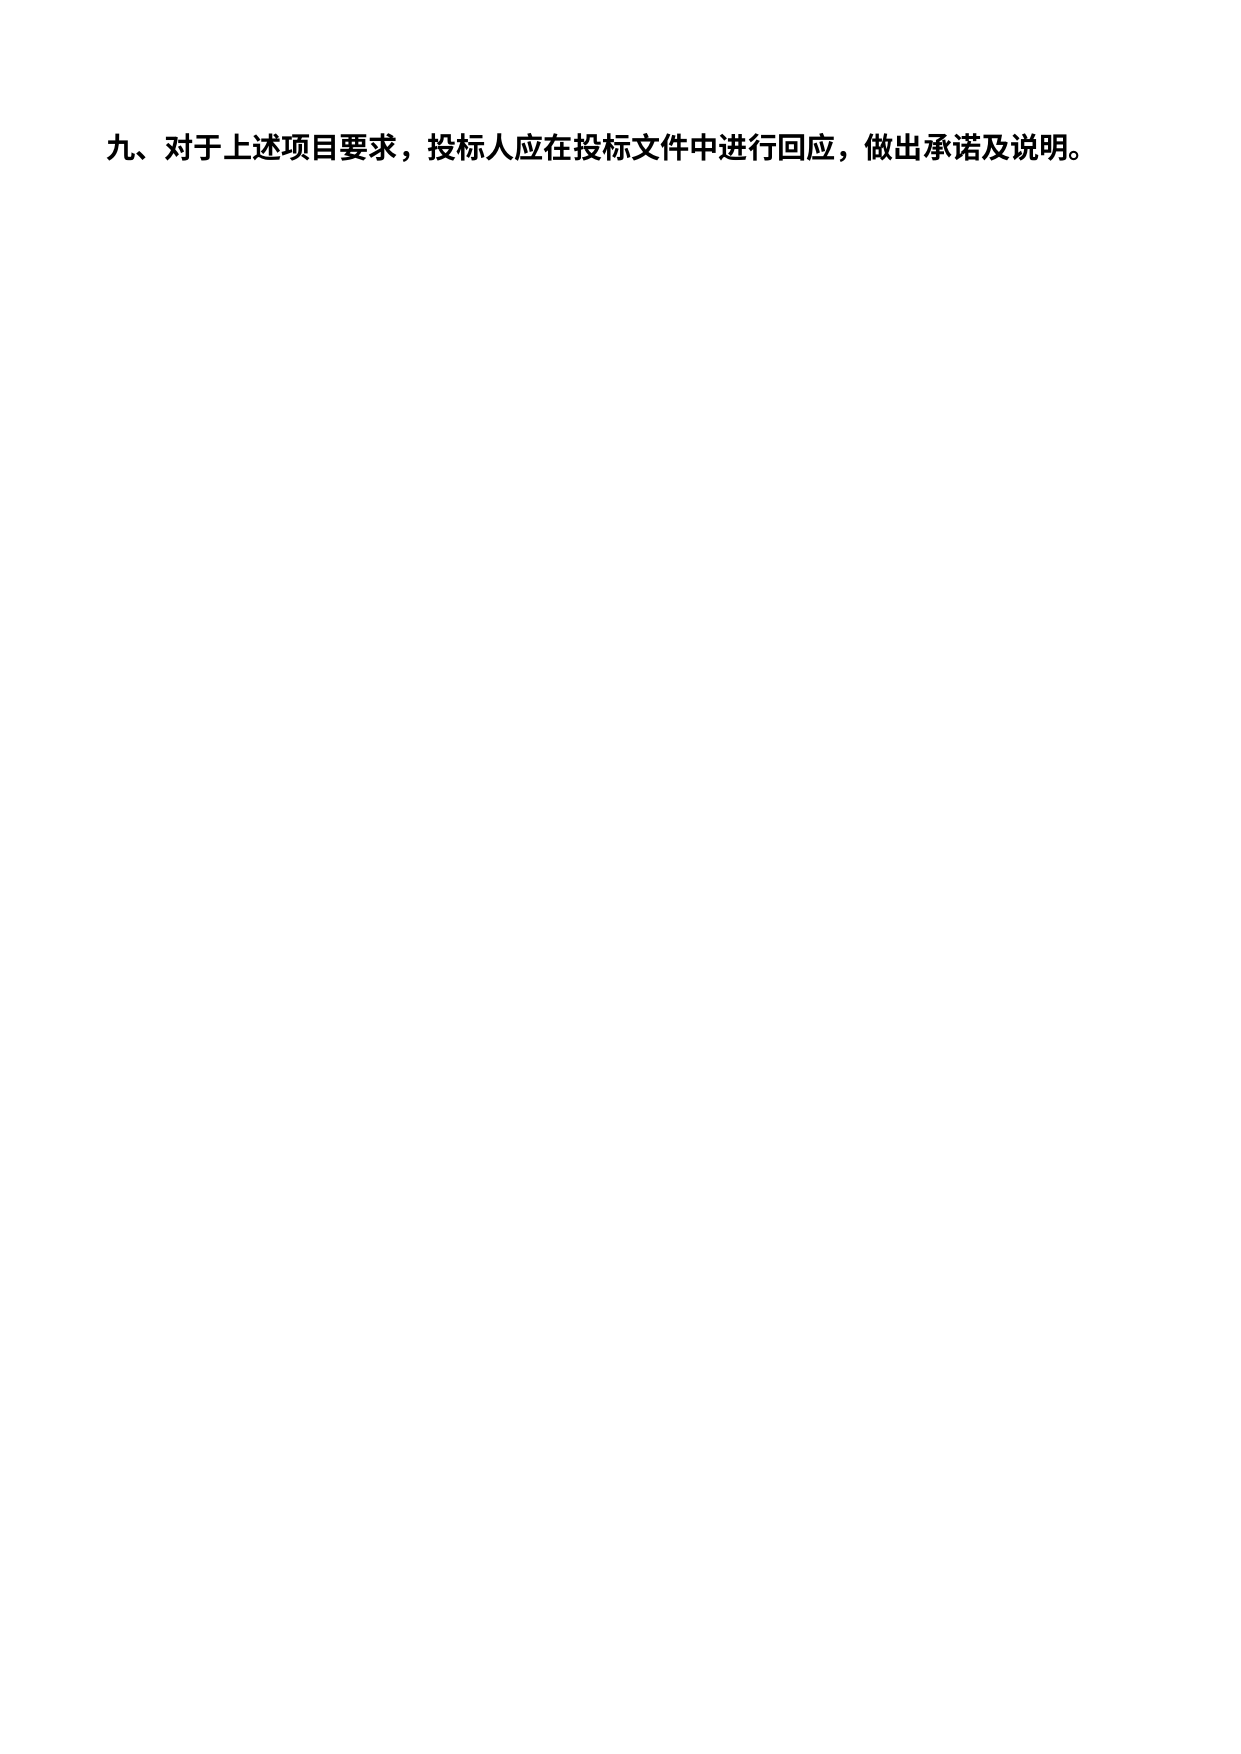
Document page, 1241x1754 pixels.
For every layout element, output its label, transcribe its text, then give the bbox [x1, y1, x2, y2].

text 九、对于上述项目要求，投标人应在投标文件中进行回应，做出承诺及说明。 [106, 113, 1134, 178]
